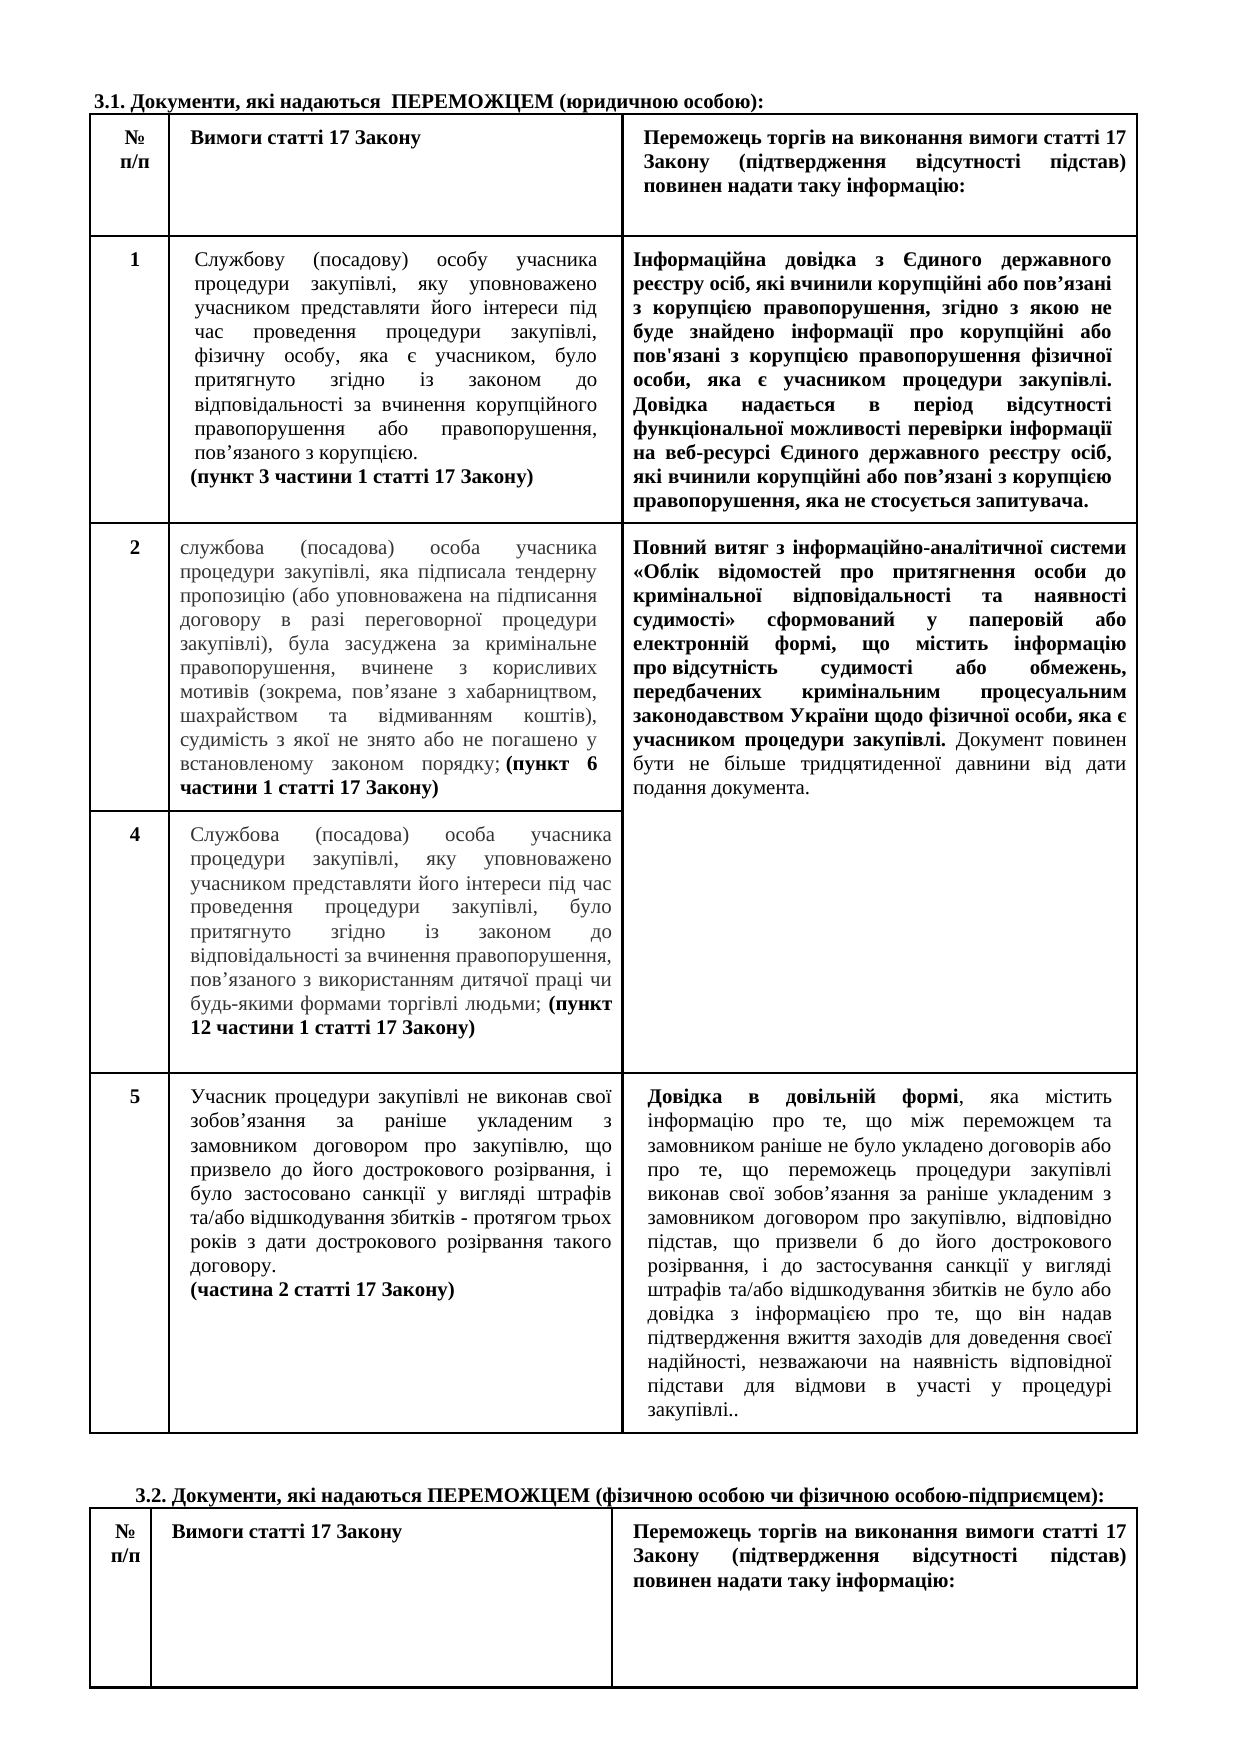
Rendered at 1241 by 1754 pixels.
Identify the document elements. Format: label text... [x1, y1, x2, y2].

table_cell Повний витяг з інформаційно-аналітичної системи «Облік відомостей про притягнення особи до кримінальної відповідальності та наявності судимості» сформований у паперовій або електронній формі, що містить інформацію про відсутність судимості або обмежень, передбачених кримінальним процесуальним законодавством України щодо фізичної особи, яка є учасником процедури закупівлі. Документ повинен бути не більше тридцятиденної давнини від дати подання документа. [624, 524, 1136, 1072]
table_cell 5 [91, 1074, 168, 1432]
table_cell службова (посадова) особа учасника процедури закупівлі, яка підписала тендерну пропозицію (або уповноважена на підписання договору в разі переговорної процедури закупівлі), була засуджена за кримінальне правопорушення, вчинене з корисливих мотивів (зокрема, пов’язане з хабарництвом, шахрайством та відмиванням коштів), судимість з якої не знято або не погашено у встановленому законом порядку; (пункт 6 частини 1 статті 17 Закону) [170, 524, 621, 810]
table_cell 1 [91, 237, 168, 522]
table_cell Учасник процедури закупівлі не виконав свої зобов’язання за раніше укладеним з замовником договором про закупівлю, що призвело до його дострокового розірвання, і було застосовано санкції у вигляді штрафів та/або відшкодування збитків - протягом трьох років з дати дострокового розірвання такого договору. (частина 2 статті 17 Закону) [170, 1074, 621, 1432]
table_cell Інформаційна довідка з Єдиного державного реєстру осіб, які вчинили корупційні або пов’язані з корупцією правопорушення, згідно з якою не буде знайдено інформації про корупційні або пов'язані з корупцією правопорушення фізичної особи, яка є учасником процедури закупівлі. Довідка надається в період відсутності функціональної можливості перевірки інформації на веб-ресурсі Єдиного державного реєстру осіб, які вчинили корупційні або пов’язані з корупцією правопорушення, яка не стосується запитувача. [624, 237, 1136, 522]
table_header Переможець торгів на виконання вимоги статті 17 Закону (підтвердження відсутності підстав) повинен надати таку інформацію: [624, 115, 1136, 234]
table_cell 2 [91, 524, 168, 810]
table_cell Службову (посадову) особу учасника процедури закупівлі, яку уповноважено учасником представляти його інтереси під час проведення процедури закупівлі, фізичну особу, яка є учасником, було притягнуто згідно із законом до відповідальності за вчинення корупційного правопорушення або правопорушення, пов’язаного з корупцією. (пункт 3 частини 1 статті 17 Закону) [170, 237, 621, 522]
table_header № п/п [91, 1509, 150, 1686]
table_header Переможець торгів на виконання вимоги статті 17 Закону (підтвердження відсутності підстав) повинен надати таку інформацію: [613, 1509, 1136, 1686]
table_header № п/п [91, 115, 168, 234]
table_cell Службова (посадова) особа учасника процедури закупівлі, яку уповноважено учасником представляти його інтереси під час проведення процедури закупівлі, було притягнуто згідно із законом до відповідальності за вчинення правопорушення, пов’язаного з використанням дитячої праці чи будь-якими формами торгівлі людьми; (пункт 12 частини 1 статті 17 Закону) [170, 812, 621, 1072]
text 3.2. Документи, які надаються ПЕРЕМОЖЦЕМ (фізичною особою чи фізичною особою-підприємцем): [89, 1483, 1152, 1507]
table_header Вимоги статті 17 Закону [170, 115, 621, 234]
table_cell Довідка в довільній формі, яка містить інформацію про те, що між переможцем та замовником раніше не було укладено договорів або про те, що переможець процедури закупівлі виконав свої зобов’язання за раніше укладеним з замовником договором про закупівлю, відповідно підстав, що призвели б до його дострокового розірвання, і до застосування санкції у вигляді штрафів та/або відшкодування збитків не було або довідка з інформацією про те, що він надав підтвердження вжиття заходів для доведення своєї надійності, незважаючи на наявність відповідної підстави для відмови в участі у процедурі закупівлі.. [624, 1074, 1136, 1432]
table_header Вимоги статті 17 Закону [152, 1509, 611, 1686]
table_cell 4 [91, 812, 168, 1072]
text 3.1. Документи, які надаються ПЕРЕМОЖЦЕМ (юридичною особою): [89, 88, 1152, 113]
